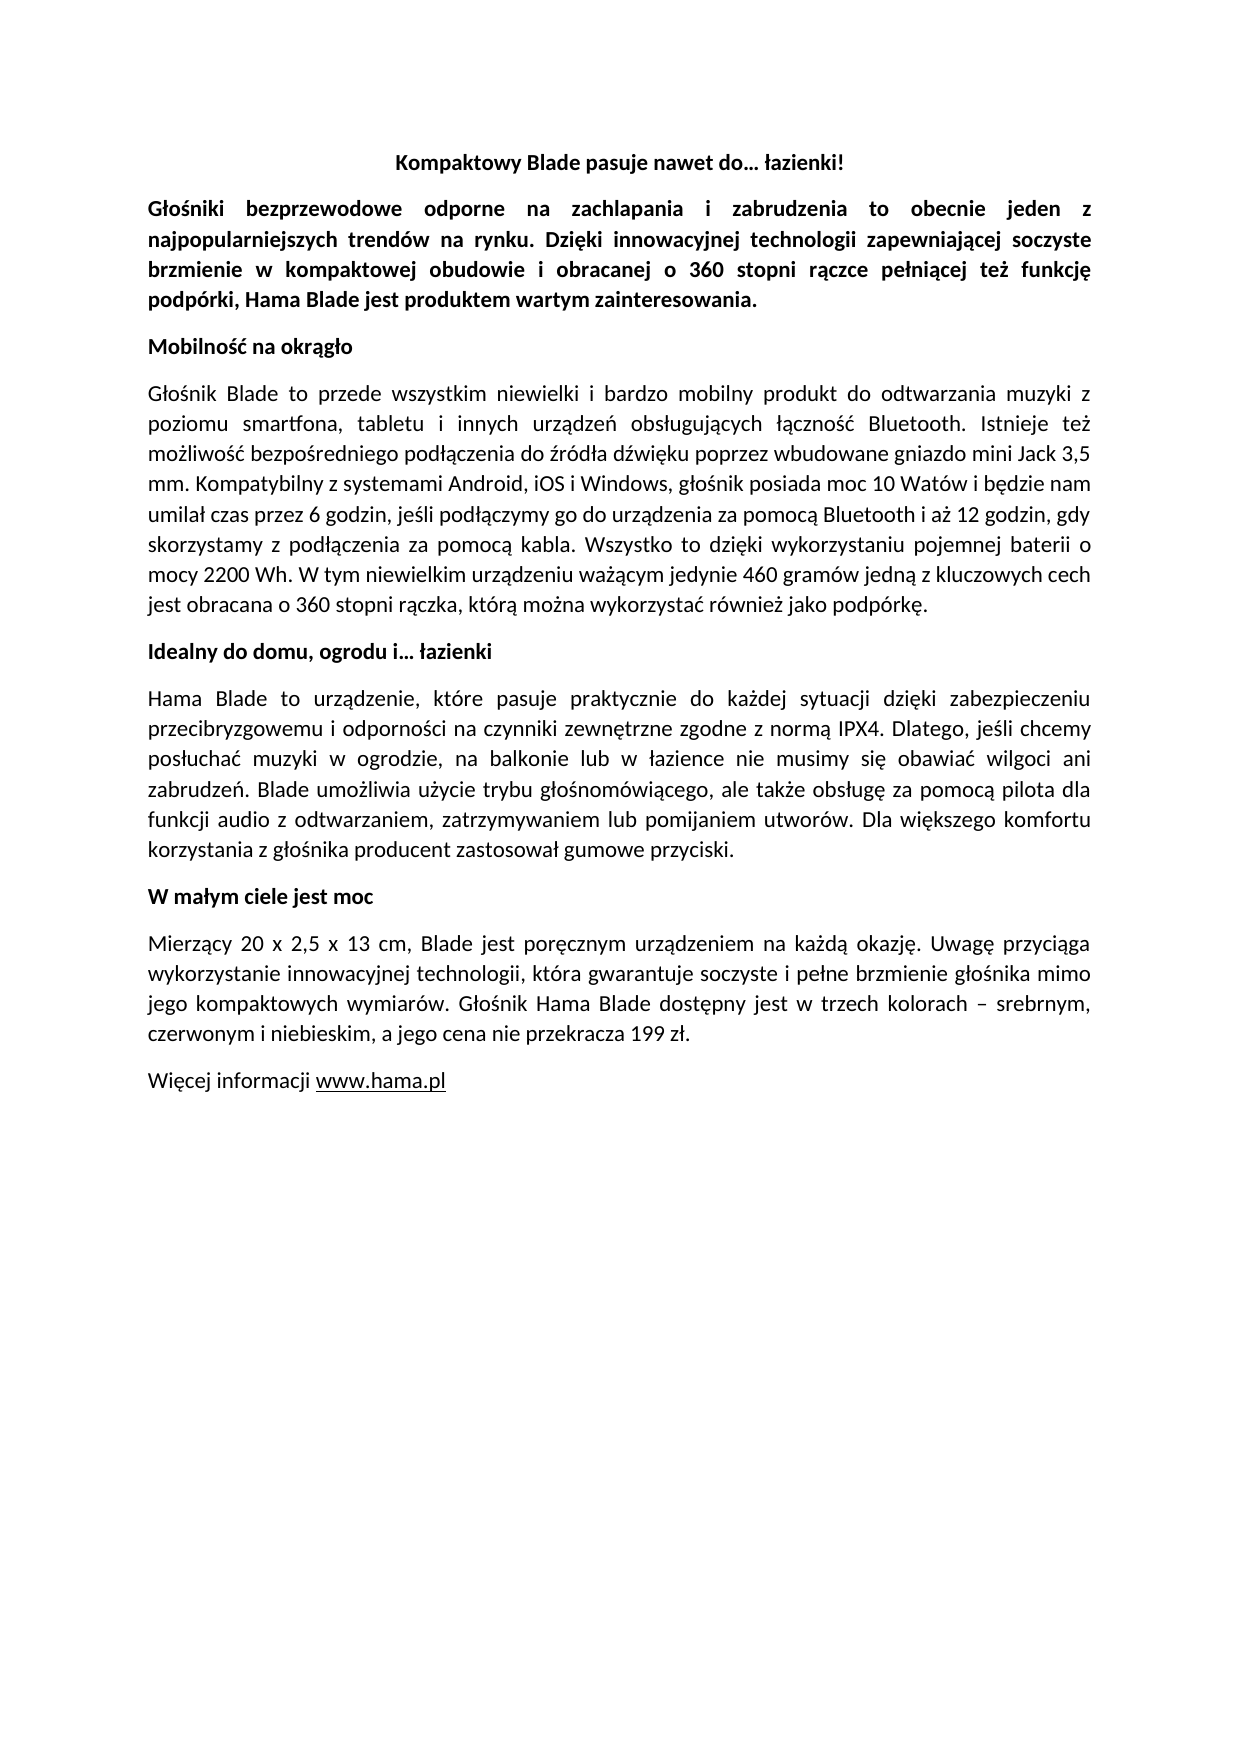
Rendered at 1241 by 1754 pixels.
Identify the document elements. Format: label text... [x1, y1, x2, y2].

text Głośniki bezprzewodowe odporne na zachlapania i zabrudzenia to obecnie jeden z najpopularniejszych trendów na rynku. Dzięki innowacyjnej technologii zapewniającej soczyste brzmienie w kompaktowej obudowie i obracanej o 360 stopni rączce pełniącej też funkcję podpórki, Hama Blade jest produktem wartym zainteresowania. [148, 194, 1093, 313]
text Więcej informacji www.hama.pl [148, 1066, 1093, 1094]
text Idealny do domu, ogrodu i… łazienki [148, 637, 1093, 665]
text Głośnik Blade to przede wszystkim niewielki i bardzo mobilny produkt do odtwarzania muzyki z poziomu smartfona, tabletu i innych urządzeń obsługujących łączność Bluetooth. Istnieje też możliwość bezpośredniego podłączenia do źródła dźwięku poprzez wbudowane gniazdo mini Jack 3,5 mm. Kompatybilny z systemami Android, iOS i Windows, głośnik posiada moc 10 Watów i będzie nam umilał czas przez 6 godzin, jeśli podłączymy go do urządzenia za pomocą Bluetooth i aż 12 godzin, gdy skorzystamy z podłączenia za pomocą kabla. Wszystko to dzięki wykorzystaniu pojemnej baterii o mocy 2200 Wh. W tym niewielkim urządzeniu ważącym jedynie 460 gramów jedną z kluczowych cech jest obracana o 360 stopni rączka, którą można wykorzystać również jako podpórkę. [148, 379, 1093, 618]
text W małym ciele jest moc [148, 882, 1093, 910]
text Mobilność na okrągło [148, 332, 1093, 360]
text Kompaktowy Blade pasuje nawet do… łazienki! [148, 148, 1093, 176]
text Mierzący 20 x 2,5 x 13 cm, Blade jest poręcznym urządzeniem na każdą okazję. Uwagę przyciąga wykorzystanie innowacyjnej technologii, która gwarantuje soczyste i pełne brzmienie głośnika mimo jego kompaktowych wymiarów. Głośnik Hama Blade dostępny jest w trzech kolorach – srebrnym, czerwonym i niebieskim, a jego cena nie przekracza 199 zł. [148, 929, 1093, 1047]
text Hama Blade to urządzenie, które pasuje praktycznie do każdej sytuacji dzięki zabezpieczeniu przecibryzgowemu i odporności na czynniki zewnętrzne zgodne z normą IPX4. Dlatego, jeśli chcemy posłuchać muzyki w ogrodzie, na balkonie lub w łazience nie musimy się obawiać wilgoci ani zabrudzeń. Blade umożliwia użycie trybu głośnomówiącego, ale także obsługę za pomocą pilota dla funkcji audio z odtwarzaniem, zatrzymywaniem lub pomijaniem utworów. Dla większego komfortu korzystania z głośnika producent zastosował gumowe przyciski. [148, 684, 1093, 863]
